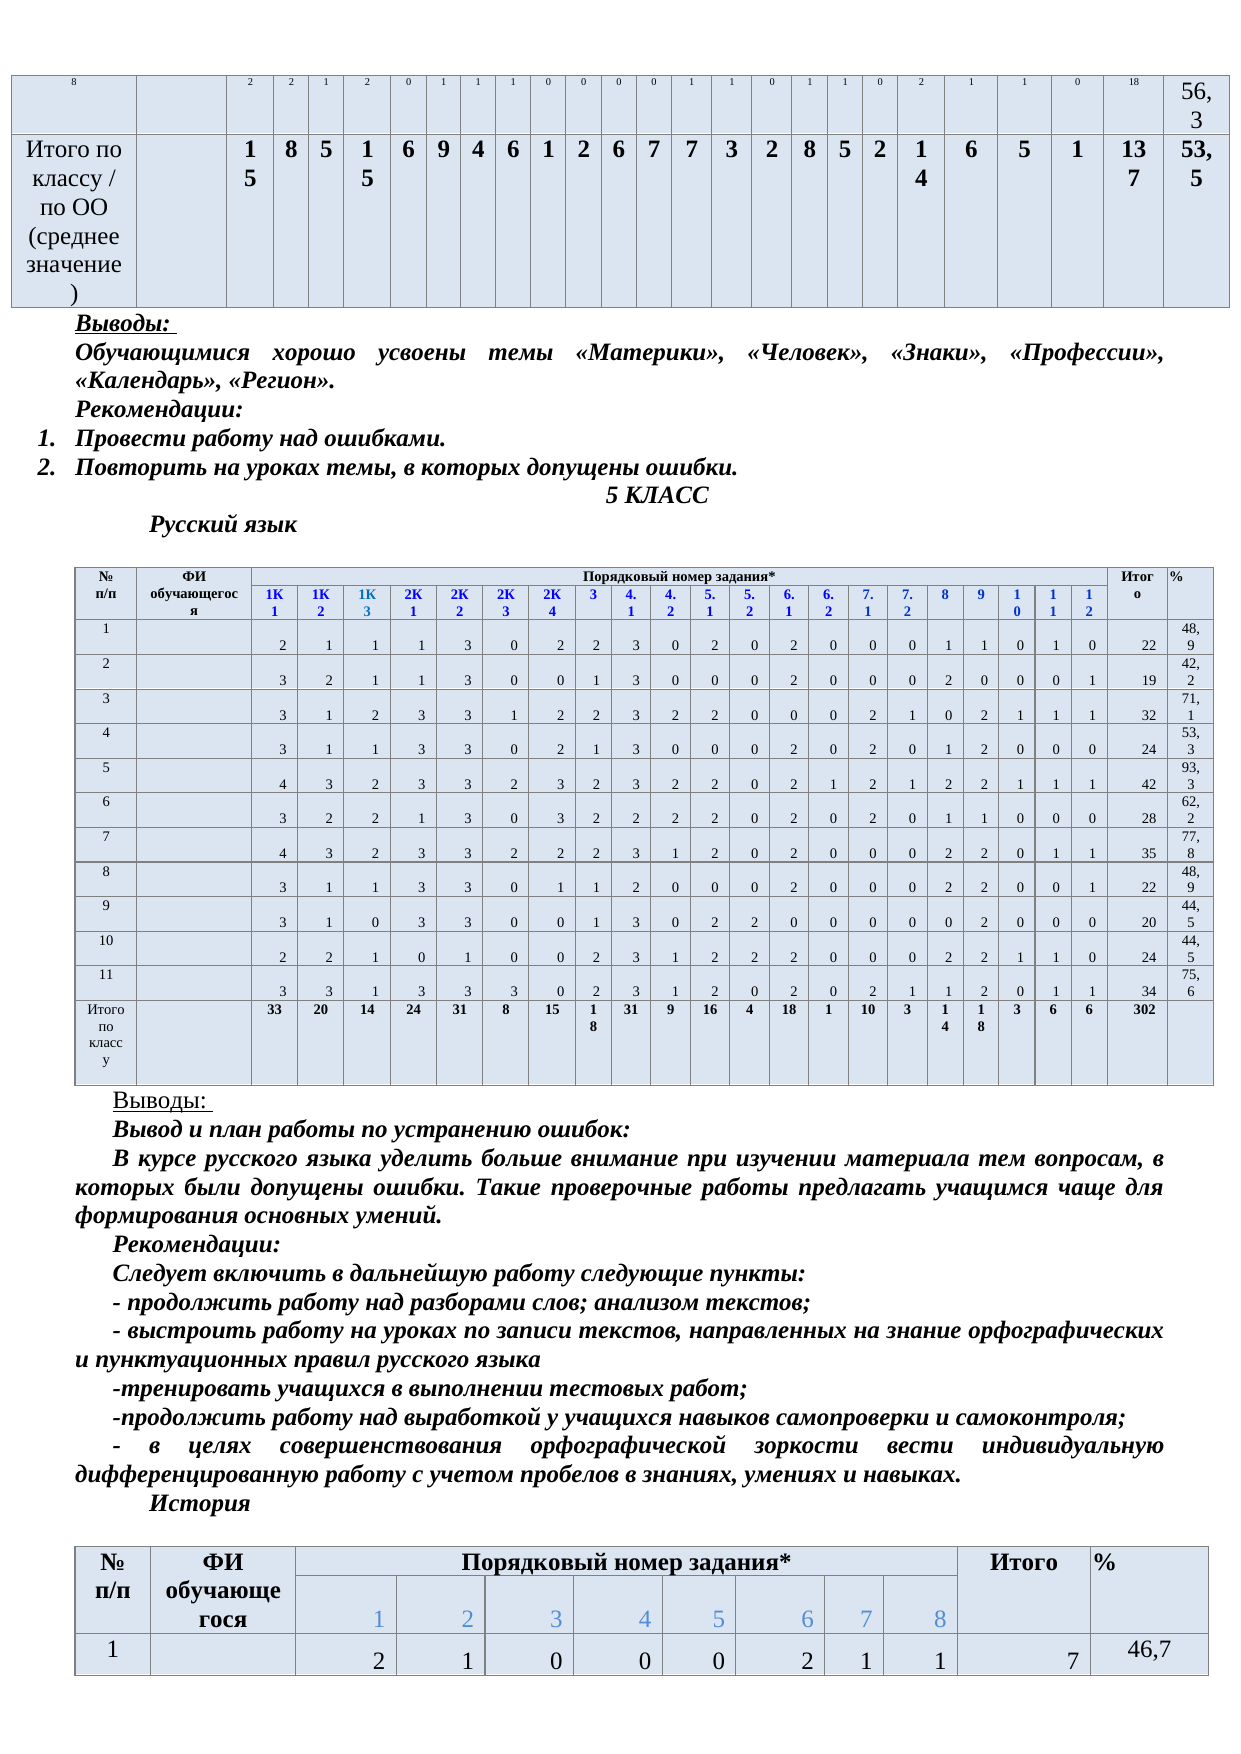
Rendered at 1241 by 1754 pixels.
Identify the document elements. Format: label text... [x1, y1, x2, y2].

table_cell 1 [809, 1001, 848, 1084]
table_cell 12 [1072, 586, 1107, 619]
table_cell 18 [770, 1001, 808, 1084]
table_cell 1 [1036, 759, 1071, 792]
table_cell [137, 724, 251, 758]
table_cell [137, 897, 251, 931]
table_cell 0 [809, 793, 848, 827]
table_cell 0 [849, 897, 887, 931]
table_cell 1 [76, 1634, 150, 1674]
table_cell 2 [576, 932, 611, 965]
table_cell 3 [437, 620, 482, 654]
table_cell 22 [1108, 620, 1167, 654]
table_cell 7 [958, 1634, 1090, 1674]
table_cell 0 [529, 897, 575, 931]
table_cell 2 [964, 863, 998, 896]
table_cell 44,5 [1168, 897, 1213, 931]
table_cell 1 [792, 76, 827, 133]
table_cell 0 [1036, 724, 1071, 758]
table_cell 6 [602, 135, 636, 307]
text Следует включить в дальнейшую работу следующие пункты: [75, 1258, 1165, 1287]
table_cell 2 [849, 759, 887, 792]
table_cell 1 [651, 828, 690, 861]
table_cell 0 [849, 828, 887, 861]
table_cell 2 [651, 690, 690, 723]
table_cell 1 [1072, 690, 1107, 723]
table_cell [137, 828, 251, 861]
table_header % [1168, 568, 1213, 619]
table_cell 1 [1036, 932, 1071, 965]
table_cell 1 [391, 620, 436, 654]
table_cell 2 [691, 966, 729, 1000]
table_cell 14 [928, 1001, 963, 1084]
table_cell 2 [898, 76, 944, 133]
table_cell 7 [825, 1576, 883, 1633]
table_cell 48,9 [1168, 620, 1213, 654]
table_cell 1 [576, 655, 611, 688]
table_cell 0 [849, 863, 887, 896]
text В курсе русского языка уделить больше внимание при изучении материала тем вопросам, в которых были допущены ошибки. Такие проверочные работы предлагать учащимся чаще для формирования основных умений. [75, 1143, 1165, 1229]
table_cell 75,6 [1168, 966, 1213, 1000]
table_cell 2 [483, 828, 528, 861]
table_cell 0 [730, 655, 769, 688]
table_cell 1 [1036, 828, 1071, 861]
table_cell 3 [612, 724, 650, 758]
table_cell 6 [945, 135, 997, 307]
table_cell 0 [651, 620, 690, 654]
table_cell 0 [999, 655, 1034, 688]
table_cell 302 [1108, 1001, 1167, 1084]
table_cell 4.1 [612, 586, 650, 619]
table_cell 3 [483, 966, 528, 1000]
table_cell 0 [483, 724, 528, 758]
table_cell 3 [576, 586, 611, 619]
table_cell 3 [612, 932, 650, 965]
table_cell 18 [964, 1001, 998, 1084]
table_cell 0 [483, 620, 528, 654]
table_cell 9 [76, 897, 136, 931]
table_cell 3 [888, 1001, 927, 1084]
table_cell 2 [252, 620, 297, 654]
table_cell 3 [391, 897, 436, 931]
text Рекомендации: [75, 1229, 1165, 1258]
table_cell [137, 966, 251, 1000]
table_cell 3 [298, 828, 343, 861]
text Рекомендации: [75, 394, 1165, 423]
table_cell 8 [884, 1576, 957, 1633]
table_cell 3 [252, 863, 297, 896]
table_cell 1 [1072, 828, 1107, 861]
table_cell 2 [344, 76, 390, 133]
table_cell 2 [770, 655, 808, 688]
table_cell 0 [483, 655, 528, 688]
table_cell 1 [76, 620, 136, 654]
table_cell 0 [651, 724, 690, 758]
table_cell [137, 932, 251, 965]
table_cell 1 [964, 793, 998, 827]
list Повторить на уроках темы, в которых допущены ошибки. [37, 452, 1165, 481]
table_cell 1 [712, 76, 751, 133]
text -продолжить работу над выработкой у учащихся навыков самопроверки и самоконтроля; [75, 1402, 1165, 1431]
table_cell 6.1 [770, 586, 808, 619]
table_cell 46,7 [1091, 1634, 1208, 1674]
table_cell 1 [1072, 655, 1107, 688]
table_cell 0 [888, 620, 927, 654]
table_cell [137, 690, 251, 723]
table_cell 0 [809, 724, 848, 758]
table_cell 0 [730, 620, 769, 654]
table_cell 0 [752, 76, 791, 133]
table_cell 0 [730, 828, 769, 861]
table_cell 1 [651, 932, 690, 965]
table_cell 3 [298, 966, 343, 1000]
table_cell 14 [898, 135, 944, 307]
table_cell 1К2 [298, 586, 343, 619]
table_header ФИ обучающегося [137, 568, 251, 619]
table_cell 0 [529, 932, 575, 965]
table_cell 19 [1108, 655, 1167, 688]
table_cell 6 [1072, 1001, 1107, 1084]
table_cell 2 [529, 690, 575, 723]
table_cell 3 [612, 759, 650, 792]
table_cell 0 [849, 932, 887, 965]
text - выстроить работу на уроках по записи текстов, направленных на знание орфографических и пунктуационных правил русского языка [75, 1316, 1165, 1373]
table_cell 0 [1036, 655, 1071, 688]
table_cell 1 [888, 759, 927, 792]
text Выводы: [75, 1086, 1165, 1114]
table_cell 18 [1104, 76, 1163, 133]
table_cell 2 [529, 724, 575, 758]
table_cell 0 [1036, 863, 1071, 896]
text Вывод и план работы по устранению ошибок: [75, 1114, 1165, 1143]
table_cell 10 [76, 932, 136, 965]
table_cell 2 [849, 724, 887, 758]
table_cell 1 [1072, 966, 1107, 1000]
table_cell 0 [651, 863, 690, 896]
table_cell 14 [344, 1001, 390, 1084]
table_cell 53,3 [1168, 724, 1213, 758]
table_cell 3 [999, 1001, 1034, 1084]
table_cell 2 [730, 932, 769, 965]
table_cell 2 [576, 828, 611, 861]
table_cell 2 [483, 759, 528, 792]
table_cell 0 [1072, 932, 1107, 965]
table_cell 2 [576, 759, 611, 792]
table_cell 1 [1072, 863, 1107, 896]
table_cell 1 [531, 135, 565, 307]
table_cell 0 [928, 690, 963, 723]
table_cell [137, 1001, 251, 1084]
table_cell 1 [928, 724, 963, 758]
table_cell 8 [483, 1001, 528, 1084]
table_cell 1 [298, 620, 343, 654]
table_cell 2 [863, 135, 897, 307]
table_cell 2 [691, 793, 729, 827]
table_cell 0 [344, 897, 390, 931]
table_cell 0 [574, 1634, 662, 1674]
table_cell 2 [576, 620, 611, 654]
table_cell 0 [999, 620, 1034, 654]
table_cell 0 [809, 620, 848, 654]
table_cell 2 [849, 793, 887, 827]
table_cell 0 [1036, 793, 1071, 827]
table_cell 0 [809, 966, 848, 1000]
table_cell 1 [461, 76, 495, 133]
table_cell 2 [576, 966, 611, 1000]
text Русский язык [75, 509, 1165, 538]
table_cell 2 [76, 655, 136, 688]
table_cell 3 [612, 828, 650, 861]
table_cell 2 [651, 793, 690, 827]
table_cell 2К3 [483, 586, 528, 619]
table_cell 2 [397, 1576, 484, 1633]
table_cell 4 [574, 1576, 662, 1633]
table_cell 1 [437, 932, 482, 965]
table_cell 2 [770, 620, 808, 654]
table_cell 0 [691, 655, 729, 688]
table_cell 1 [391, 655, 436, 688]
table_cell 1 [999, 759, 1034, 792]
table_cell 10 [999, 586, 1034, 619]
table_cell 4 [461, 135, 495, 307]
table_cell [137, 620, 251, 654]
table_cell 3 [252, 690, 297, 723]
table_cell 3 [391, 863, 436, 896]
table_cell 24 [1108, 724, 1167, 758]
table_cell 0 [1052, 76, 1103, 133]
table_cell 0 [486, 1634, 573, 1674]
table_cell 3 [437, 863, 482, 896]
table_header № п/п [76, 568, 136, 619]
table_cell 15 [344, 135, 390, 307]
table_cell 3 [612, 620, 650, 654]
table_cell 1 [888, 966, 927, 1000]
table_cell 0 [888, 724, 927, 758]
text История [75, 1488, 1165, 1517]
table_cell 53,5 [1164, 135, 1229, 307]
table_cell 2 [770, 828, 808, 861]
table_cell 2 [529, 828, 575, 861]
table_cell 34 [1108, 966, 1167, 1000]
table_cell 3 [437, 793, 482, 827]
table_cell 2 [651, 759, 690, 792]
table_cell 3 [437, 724, 482, 758]
table_cell 7 [637, 135, 671, 307]
table_cell 137 [1104, 135, 1163, 307]
table_cell 0 [529, 655, 575, 688]
table_cell 0 [730, 690, 769, 723]
table_cell 6.2 [809, 586, 848, 619]
table_cell 3 [391, 828, 436, 861]
table_cell 1 [576, 863, 611, 896]
table_cell 1 [344, 655, 390, 688]
text 5 КЛАСС [75, 481, 1165, 509]
table_cell 3 [437, 759, 482, 792]
table_header % [1091, 1547, 1208, 1633]
table_header Итого [958, 1547, 1090, 1633]
table_cell 1 [344, 724, 390, 758]
table_cell 0 [809, 863, 848, 896]
table_cell 4.2 [651, 586, 690, 619]
table_cell 0 [888, 793, 927, 827]
table_cell 3 [612, 897, 650, 931]
table_cell 2 [964, 932, 998, 965]
table_header ФИ обучающегося [151, 1547, 295, 1633]
table_cell 2 [964, 966, 998, 1000]
table_cell 1 [344, 620, 390, 654]
table_cell 0 [888, 863, 927, 896]
table_cell 22 [1108, 863, 1167, 896]
table_cell 1 [309, 76, 343, 133]
table_cell 2К2 [437, 586, 482, 619]
table_cell 2 [770, 793, 808, 827]
table_cell 2 [296, 1634, 396, 1674]
table_cell 1 [672, 76, 711, 133]
table_cell 1 [1052, 135, 1103, 307]
table_cell 0 [566, 76, 601, 133]
text Выводы: [75, 308, 1165, 337]
table_cell 35 [1108, 828, 1167, 861]
table_cell 3 [252, 655, 297, 688]
table_cell [137, 655, 251, 688]
table_cell 5 [309, 135, 343, 307]
table_cell 24 [1108, 932, 1167, 965]
table_cell 2 [691, 897, 729, 931]
table_cell 0 [964, 655, 998, 688]
table_cell 0 [691, 724, 729, 758]
table_cell 6 [391, 135, 426, 307]
table_cell 2 [849, 966, 887, 1000]
table_cell 2 [752, 135, 791, 307]
table_cell 0 [730, 966, 769, 1000]
table_cell 2 [928, 863, 963, 896]
table_cell 3 [437, 655, 482, 688]
table_cell 56,3 [1164, 76, 1229, 133]
table_cell 0 [888, 897, 927, 931]
table_header № п/п [76, 1547, 150, 1633]
text Обучающимися хорошо усвоены темы «Материки», «Человек», «Знаки», «Профессии», «Календарь», «Регион». [75, 337, 1165, 394]
table_cell 0 [809, 655, 848, 688]
table_cell 3 [391, 724, 436, 758]
table_cell 2 [612, 863, 650, 896]
table_cell 0 [691, 863, 729, 896]
table_cell 0 [1072, 724, 1107, 758]
table_cell 2 [928, 932, 963, 965]
table_cell 2К4 [529, 586, 575, 619]
table_cell 0 [928, 897, 963, 931]
table_cell 0 [663, 1634, 735, 1674]
table_cell [1168, 1001, 1213, 1084]
table_cell 2 [344, 793, 390, 827]
table_cell 4 [252, 828, 297, 861]
table_cell 0 [809, 932, 848, 965]
table_cell 3 [437, 828, 482, 861]
table_cell 1 [999, 690, 1034, 723]
table_cell 62,2 [1168, 793, 1213, 827]
table_cell 1 [298, 897, 343, 931]
table_cell 2 [576, 793, 611, 827]
table_cell 2 [770, 932, 808, 965]
table_cell 1 [888, 690, 927, 723]
table_cell 32 [1108, 690, 1167, 723]
table_cell 3 [391, 690, 436, 723]
table_cell 2 [227, 76, 273, 133]
table_cell 9 [964, 586, 998, 619]
table_cell 0 [999, 863, 1034, 896]
table_cell 3 [437, 966, 482, 1000]
table_cell 2 [964, 828, 998, 861]
table_cell 5 [998, 135, 1051, 307]
table_cell 42,2 [1168, 655, 1213, 688]
table_cell 3 [252, 793, 297, 827]
table_cell 3 [76, 690, 136, 723]
table_cell 48,9 [1168, 863, 1213, 896]
table_cell 10 [849, 1001, 887, 1084]
table_cell 2 [691, 690, 729, 723]
table_cell 0 [651, 897, 690, 931]
table_cell 8 [928, 586, 963, 619]
table_cell 3 [612, 655, 650, 688]
table_cell 5.2 [730, 586, 769, 619]
table_cell 2 [736, 1634, 824, 1674]
table_cell 0 [637, 76, 671, 133]
table_cell 3 [486, 1576, 573, 1633]
table_cell 2 [730, 897, 769, 931]
table_cell 1 [928, 620, 963, 654]
table_cell 8 [274, 135, 308, 307]
table_cell 1 [945, 76, 997, 133]
table_cell 0 [1072, 793, 1107, 827]
table_cell 1 [1072, 759, 1107, 792]
table_cell 2 [770, 863, 808, 896]
table_cell 0 [1072, 620, 1107, 654]
table_cell 3 [298, 759, 343, 792]
table_cell 93,3 [1168, 759, 1213, 792]
table_cell 15 [529, 1001, 575, 1084]
table_cell 42 [1108, 759, 1167, 792]
table_cell 77,8 [1168, 828, 1213, 861]
table_cell 1 [828, 76, 862, 133]
table_cell 1 [483, 690, 528, 723]
table_cell 71,1 [1168, 690, 1213, 723]
table_cell 8 [76, 863, 136, 896]
table_cell 0 [809, 897, 848, 931]
table_cell 1 [1036, 966, 1071, 1000]
table_cell Итого по классу / по ОО (среднее значение) [12, 135, 136, 307]
table_cell 2 [576, 690, 611, 723]
table_cell 1 [964, 620, 998, 654]
table_cell 3 [437, 897, 482, 931]
text - в целях совершенствования орфографической зоркости вести индивидуальную дифференцированную работу с учетом пробелов в знаниях, умениях и навыках. [75, 1431, 1165, 1488]
table_cell 4 [76, 724, 136, 758]
table_cell 18 [576, 1001, 611, 1084]
table_cell 1 [884, 1634, 957, 1674]
table_cell 1 [1036, 620, 1071, 654]
table_cell 1 [651, 966, 690, 1000]
table_cell 6 [496, 135, 530, 307]
table_cell 0 [391, 76, 426, 133]
table_cell 0 [391, 932, 436, 965]
table_cell 0 [730, 793, 769, 827]
table_cell 1 [999, 932, 1034, 965]
table_cell 16 [691, 1001, 729, 1084]
table_cell 1 [344, 863, 390, 896]
table_cell 2 [964, 690, 998, 723]
table_cell 0 [1072, 897, 1107, 931]
table_cell 2 [928, 828, 963, 861]
table_cell 5.1 [691, 586, 729, 619]
table_cell 7.1 [849, 586, 887, 619]
table_cell 2 [691, 759, 729, 792]
table_cell 2 [344, 759, 390, 792]
table_cell 7 [672, 135, 711, 307]
table_cell 2 [964, 897, 998, 931]
table_cell 7 [76, 828, 136, 861]
table_cell 0 [483, 863, 528, 896]
table_cell 2 [928, 655, 963, 688]
table_cell 11 [1036, 586, 1071, 619]
table_cell 0 [999, 897, 1034, 931]
table_cell 0 [730, 863, 769, 896]
table_cell 11 [76, 966, 136, 1000]
table_cell 2 [612, 793, 650, 827]
table_cell 31 [437, 1001, 482, 1084]
table_cell 2 [529, 620, 575, 654]
table_cell 1 [298, 863, 343, 896]
table_cell 3 [391, 759, 436, 792]
table_cell 1 [344, 966, 390, 1000]
table_cell 0 [1036, 897, 1071, 931]
table_cell 0 [849, 620, 887, 654]
table_cell 2 [274, 76, 308, 133]
table_cell 2 [770, 724, 808, 758]
table_cell 0 [863, 76, 897, 133]
table_cell 1 [1036, 690, 1071, 723]
list Провести работу над ошибками. [37, 423, 1165, 452]
table_cell 0 [999, 828, 1034, 861]
table_cell 1 [998, 76, 1051, 133]
table_cell 2 [298, 793, 343, 827]
table_cell 2 [298, 655, 343, 688]
table_cell 0 [529, 966, 575, 1000]
table_cell 44,5 [1168, 932, 1213, 965]
table_cell 28 [1108, 793, 1167, 827]
table_cell 0 [888, 932, 927, 965]
table_cell [137, 135, 226, 307]
table_cell 0 [888, 655, 927, 688]
table_cell 1 [825, 1634, 883, 1674]
text - продолжить работу над разборами слов; анализом текстов; [75, 1287, 1165, 1316]
table_cell 1 [576, 724, 611, 758]
table_cell 3 [252, 966, 297, 1000]
table_cell 0 [483, 897, 528, 931]
table_cell 2 [928, 759, 963, 792]
table_cell 2 [691, 932, 729, 965]
table_cell 2 [298, 932, 343, 965]
table_cell 0 [770, 690, 808, 723]
table_cell [151, 1634, 295, 1674]
table_cell 0 [483, 932, 528, 965]
table_cell 0 [849, 655, 887, 688]
text -тренировать учащихся в выполнении тестовых работ; [75, 1373, 1165, 1402]
table_cell 0 [730, 724, 769, 758]
table_cell 0 [888, 828, 927, 861]
table_cell 1 [344, 932, 390, 965]
table_cell 0 [809, 690, 848, 723]
table_cell 1К3 [344, 586, 390, 619]
table_cell 1 [928, 966, 963, 1000]
table_cell 33 [252, 1001, 297, 1084]
table_cell 0 [999, 724, 1034, 758]
table_cell 20 [298, 1001, 343, 1084]
table_cell [137, 793, 251, 827]
table_cell 2 [691, 620, 729, 654]
table_cell 2 [770, 759, 808, 792]
table_cell [137, 759, 251, 792]
table_cell 2 [770, 966, 808, 1000]
table_cell 6 [736, 1576, 824, 1633]
table_cell 0 [483, 793, 528, 827]
table_cell 3 [252, 897, 297, 931]
table_cell 4 [730, 1001, 769, 1084]
table_cell 7.2 [888, 586, 927, 619]
table_cell 3 [529, 793, 575, 827]
table_cell 0 [531, 76, 565, 133]
table_cell 2 [566, 135, 601, 307]
table_cell 9 [651, 1001, 690, 1084]
table_cell 0 [999, 966, 1034, 1000]
table_cell 0 [999, 793, 1034, 827]
table_cell 3 [391, 966, 436, 1000]
table_cell 2 [964, 724, 998, 758]
table_cell 1 [529, 863, 575, 896]
table_cell 2 [964, 759, 998, 792]
table_cell 2 [344, 690, 390, 723]
table_cell 1 [928, 793, 963, 827]
table_cell 1 [298, 690, 343, 723]
table_cell 1 [496, 76, 530, 133]
table_cell 1К1 [252, 586, 297, 619]
table_cell 6 [1036, 1001, 1071, 1084]
table_cell 2К1 [391, 586, 436, 619]
table_cell [137, 863, 251, 896]
table_cell 5 [76, 759, 136, 792]
table_cell 3 [712, 135, 751, 307]
table_cell 3 [252, 724, 297, 758]
table_cell 3 [612, 690, 650, 723]
table_cell 1 [809, 759, 848, 792]
table_cell 0 [770, 897, 808, 931]
table_cell 1 [397, 1634, 484, 1674]
table_cell 1 [298, 724, 343, 758]
table_cell 1 [576, 897, 611, 931]
table_cell 0 [602, 76, 636, 133]
table_cell 20 [1108, 897, 1167, 931]
table_cell 6 [76, 793, 136, 827]
table_cell 5 [828, 135, 862, 307]
table_header Итого [1108, 568, 1167, 619]
table_cell 15 [227, 135, 273, 307]
table_cell 2 [344, 828, 390, 861]
table_cell 9 [427, 135, 460, 307]
table_cell 0 [809, 828, 848, 861]
table_cell 31 [612, 1001, 650, 1084]
table_cell 4 [252, 759, 297, 792]
table_cell Итого по классу [76, 1001, 136, 1084]
table_cell 1 [391, 793, 436, 827]
table_cell 8 [12, 76, 136, 133]
table_cell 3 [529, 759, 575, 792]
table_cell 1 [296, 1576, 396, 1633]
table_cell 0 [651, 655, 690, 688]
table_header Порядковый номер задания* [252, 568, 1107, 585]
table_cell 8 [792, 135, 827, 307]
table_cell 2 [849, 690, 887, 723]
table_cell 1 [427, 76, 460, 133]
table_cell 24 [391, 1001, 436, 1084]
table_cell 5 [663, 1576, 735, 1633]
table_cell 3 [437, 690, 482, 723]
table_cell 2 [252, 932, 297, 965]
table_cell 0 [730, 759, 769, 792]
table_header Порядковый номер задания* [296, 1547, 957, 1575]
table_cell 3 [612, 966, 650, 1000]
table_cell [137, 76, 226, 133]
table_cell 2 [691, 828, 729, 861]
